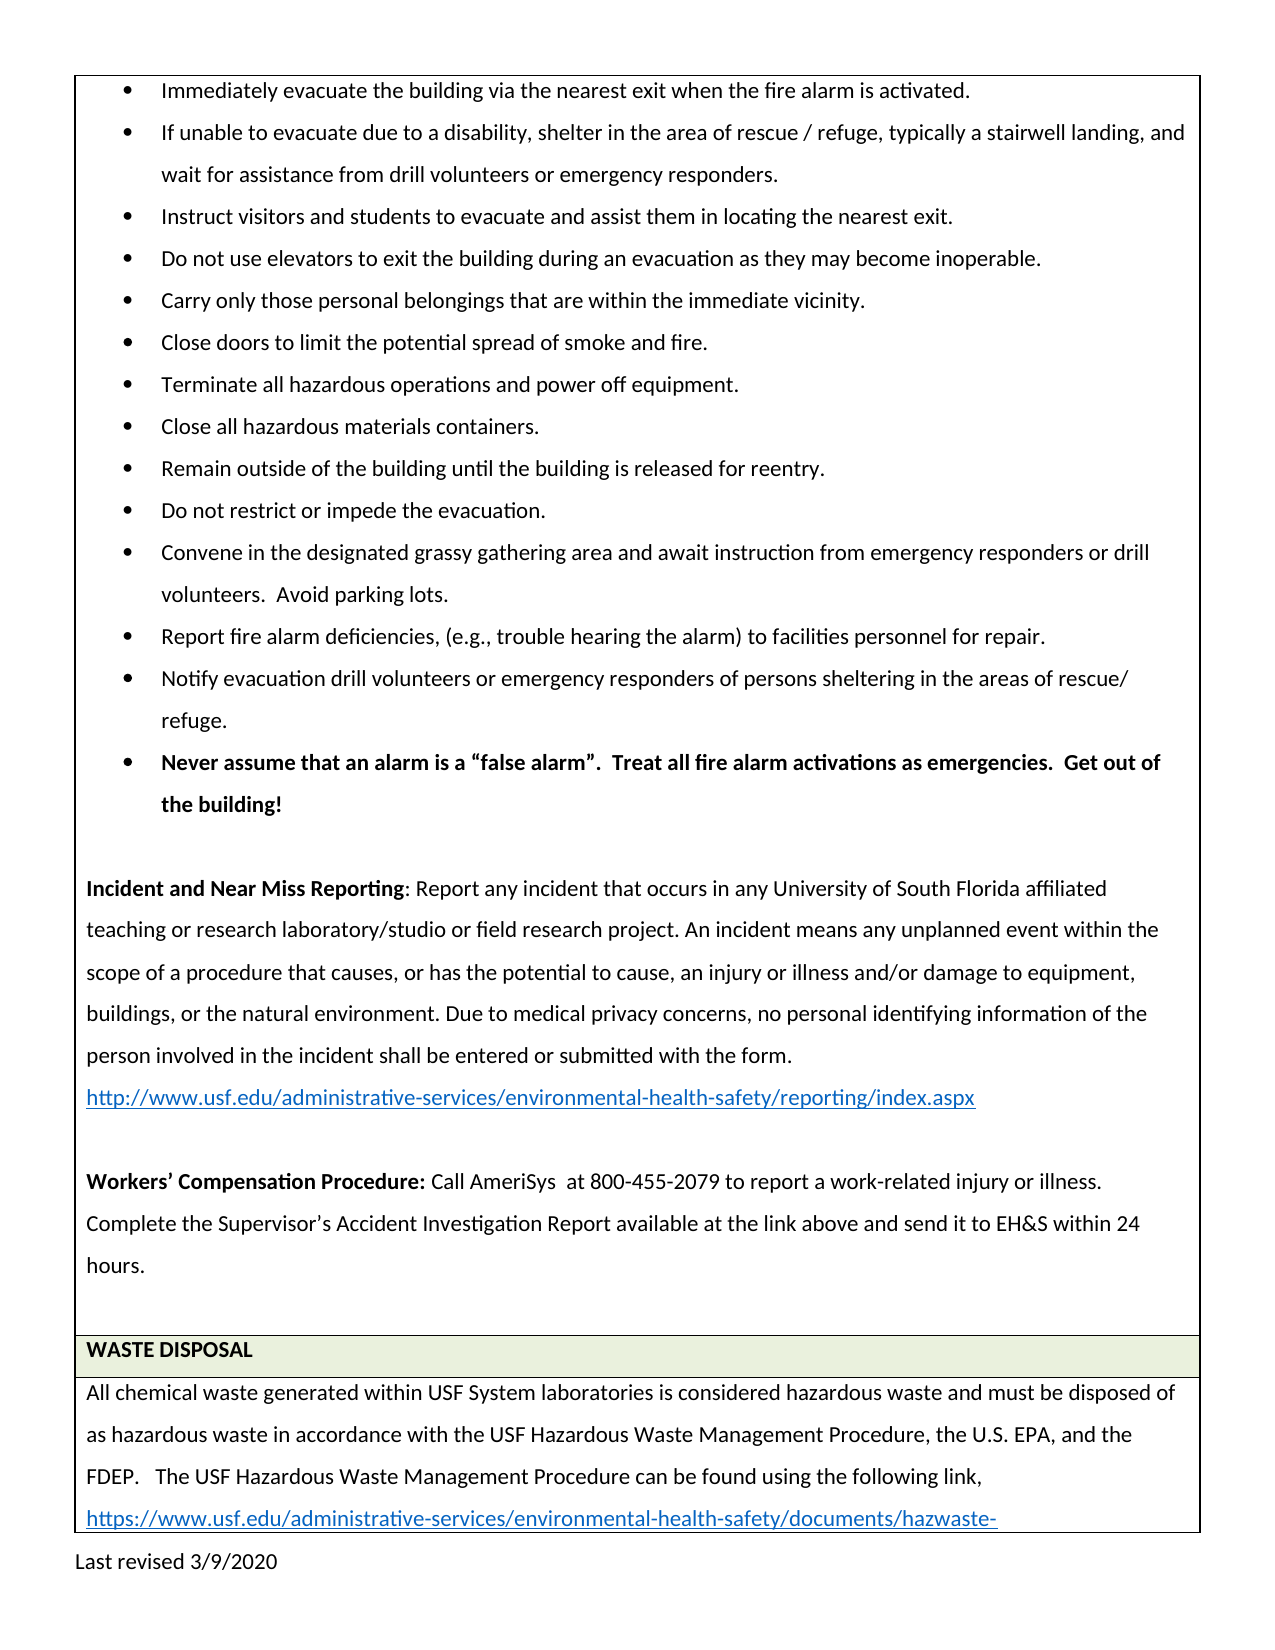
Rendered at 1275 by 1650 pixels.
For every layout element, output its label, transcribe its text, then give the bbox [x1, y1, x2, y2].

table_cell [76, 76, 1199, 1334]
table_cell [76, 1378, 1199, 1532]
table_cell WASTE DISPOSAL [76, 1336, 1199, 1377]
